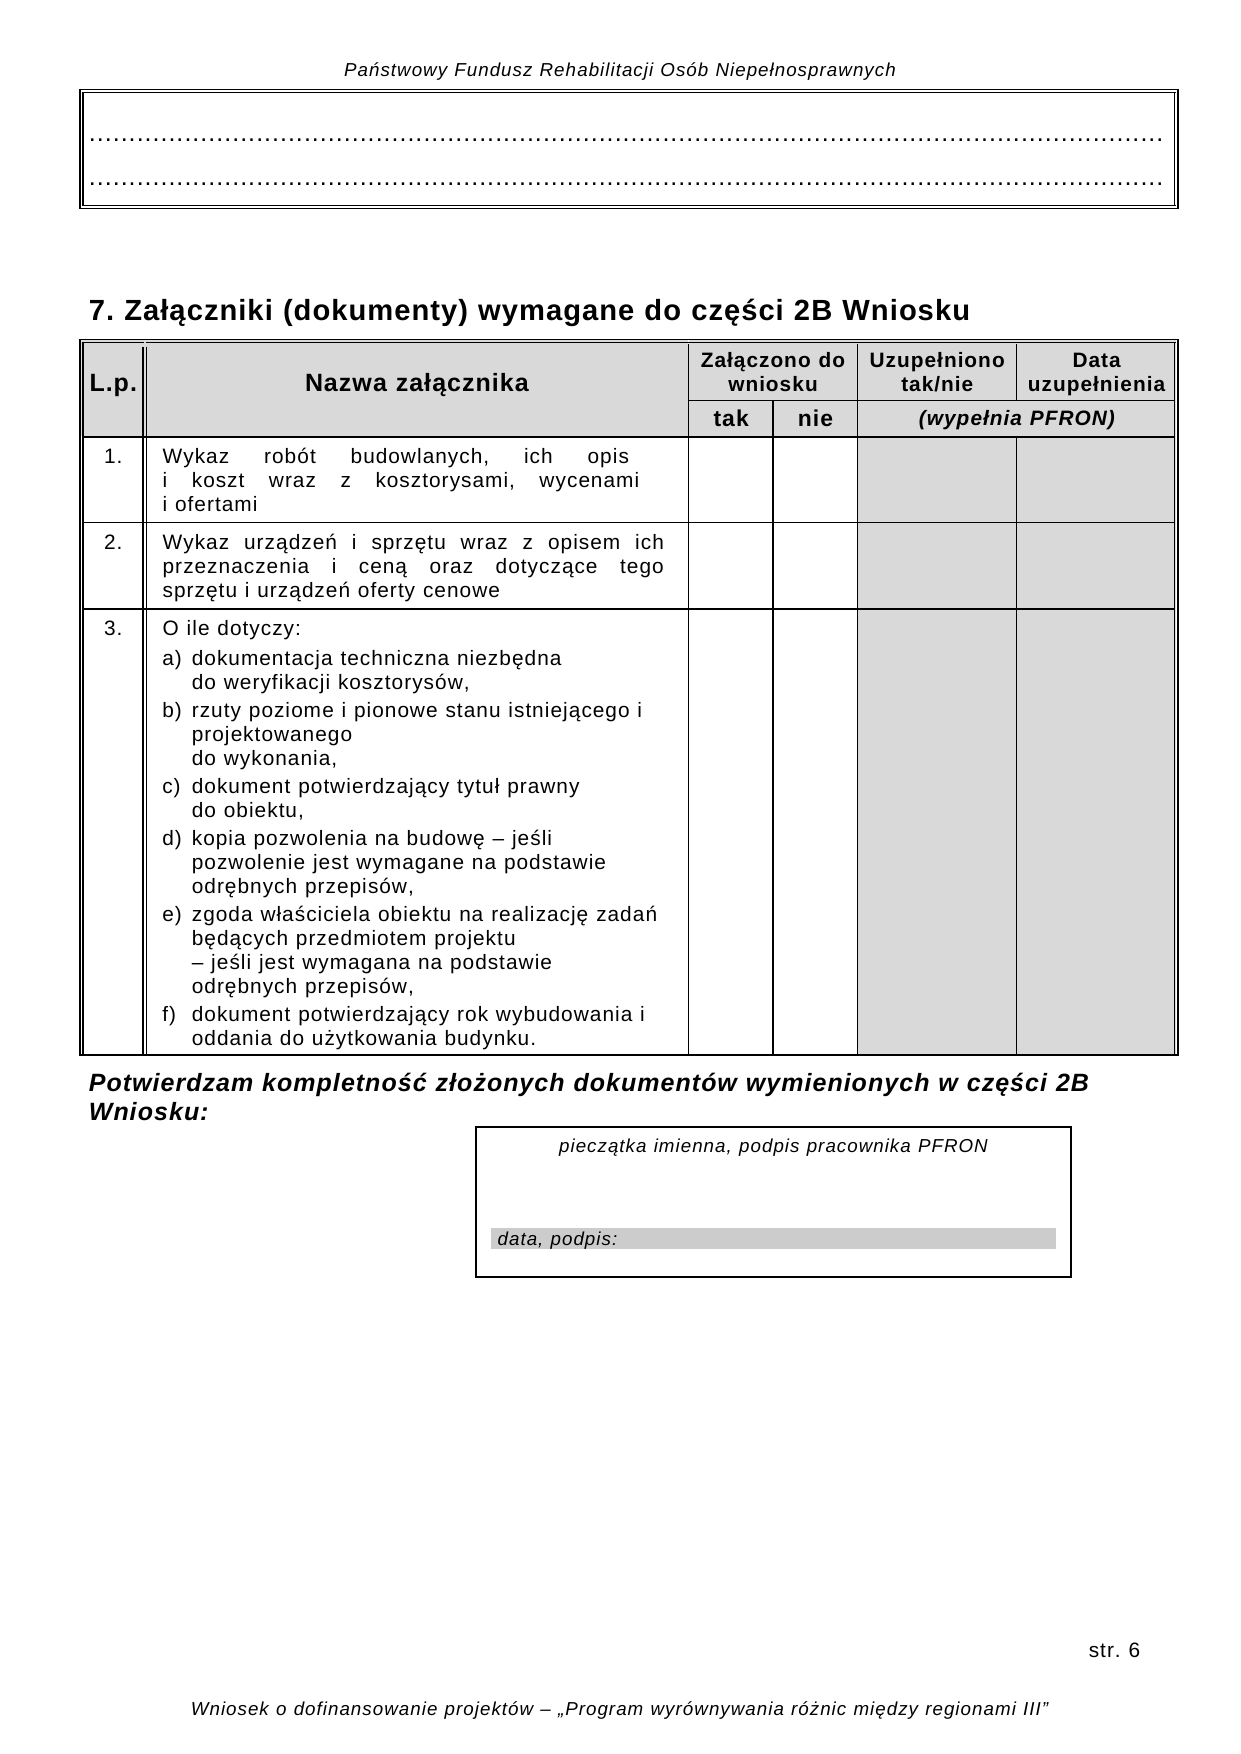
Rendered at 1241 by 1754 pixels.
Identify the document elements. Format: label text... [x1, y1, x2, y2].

table_cell [774, 438, 857, 522]
table_cell [1017, 610, 1174, 1054]
table_cell (wypełnia PFRON) [858, 401, 1174, 436]
table_cell 2. [84, 523, 142, 608]
text 7. Załączniki (dokumenty) wymagane do części 2B Wniosku [89, 293, 1152, 326]
table_cell tak [689, 401, 772, 436]
table_header L.p. [81, 340, 145, 436]
table_header Data uzupełnienia [1017, 343, 1174, 400]
table_cell [774, 610, 857, 1054]
table_header Nazwa załącznika [145, 343, 688, 436]
table_cell 3. [84, 610, 142, 1054]
table_cell [1017, 438, 1174, 522]
table_cell Wykaz robót budowlanych, ich opis i koszt wraz z kosztorysami, wycenami i ofertami [147, 438, 688, 522]
table_cell 1. [84, 438, 142, 522]
table_cell [774, 523, 857, 608]
table_cell [689, 438, 772, 522]
table_cell [1017, 523, 1174, 608]
table_header .............................................................................................................................................................................................................................................................................. [84, 93, 1174, 204]
table_header Załączono do wniosku [689, 343, 857, 400]
table_cell [858, 610, 1016, 1054]
table_cell [689, 523, 772, 608]
table_cell [858, 523, 1016, 608]
table_cell O ile dotyczy: dokumentacja techniczna niezbędna do weryfikacji kosztorysów, rzuty poziome i pionowe stanu istniejącego i projektowanego do wykonania, dokument potwierdzający tytuł prawny do obiektu, kopia pozwolenia na budowę – jeśli pozwolenie jest wymagane na podstawie odrębnych przepisów, zgoda właściciela obiektu na realizację zadań będących przedmiotem projektu – jeśli jest wymagana na podstawie odrębnych przepisów, dokument potwierdzający rok wybudowania i oddania do użytkowania budynku. [147, 610, 688, 1054]
table_cell Wykaz urządzeń i sprzętu wraz z opisem ich przeznaczenia i ceną oraz dotyczące tego sprzętu i urządzeń oferty cenowe [147, 523, 688, 608]
table_header Uzupełniono tak/nie [858, 343, 1016, 400]
table_cell [858, 438, 1016, 522]
table_cell [689, 610, 772, 1054]
table_cell nie [774, 401, 857, 436]
text Potwierdzam kompletność złożonych dokumentów wymienionych w części 2B Wniosku: [89, 1068, 1152, 1126]
